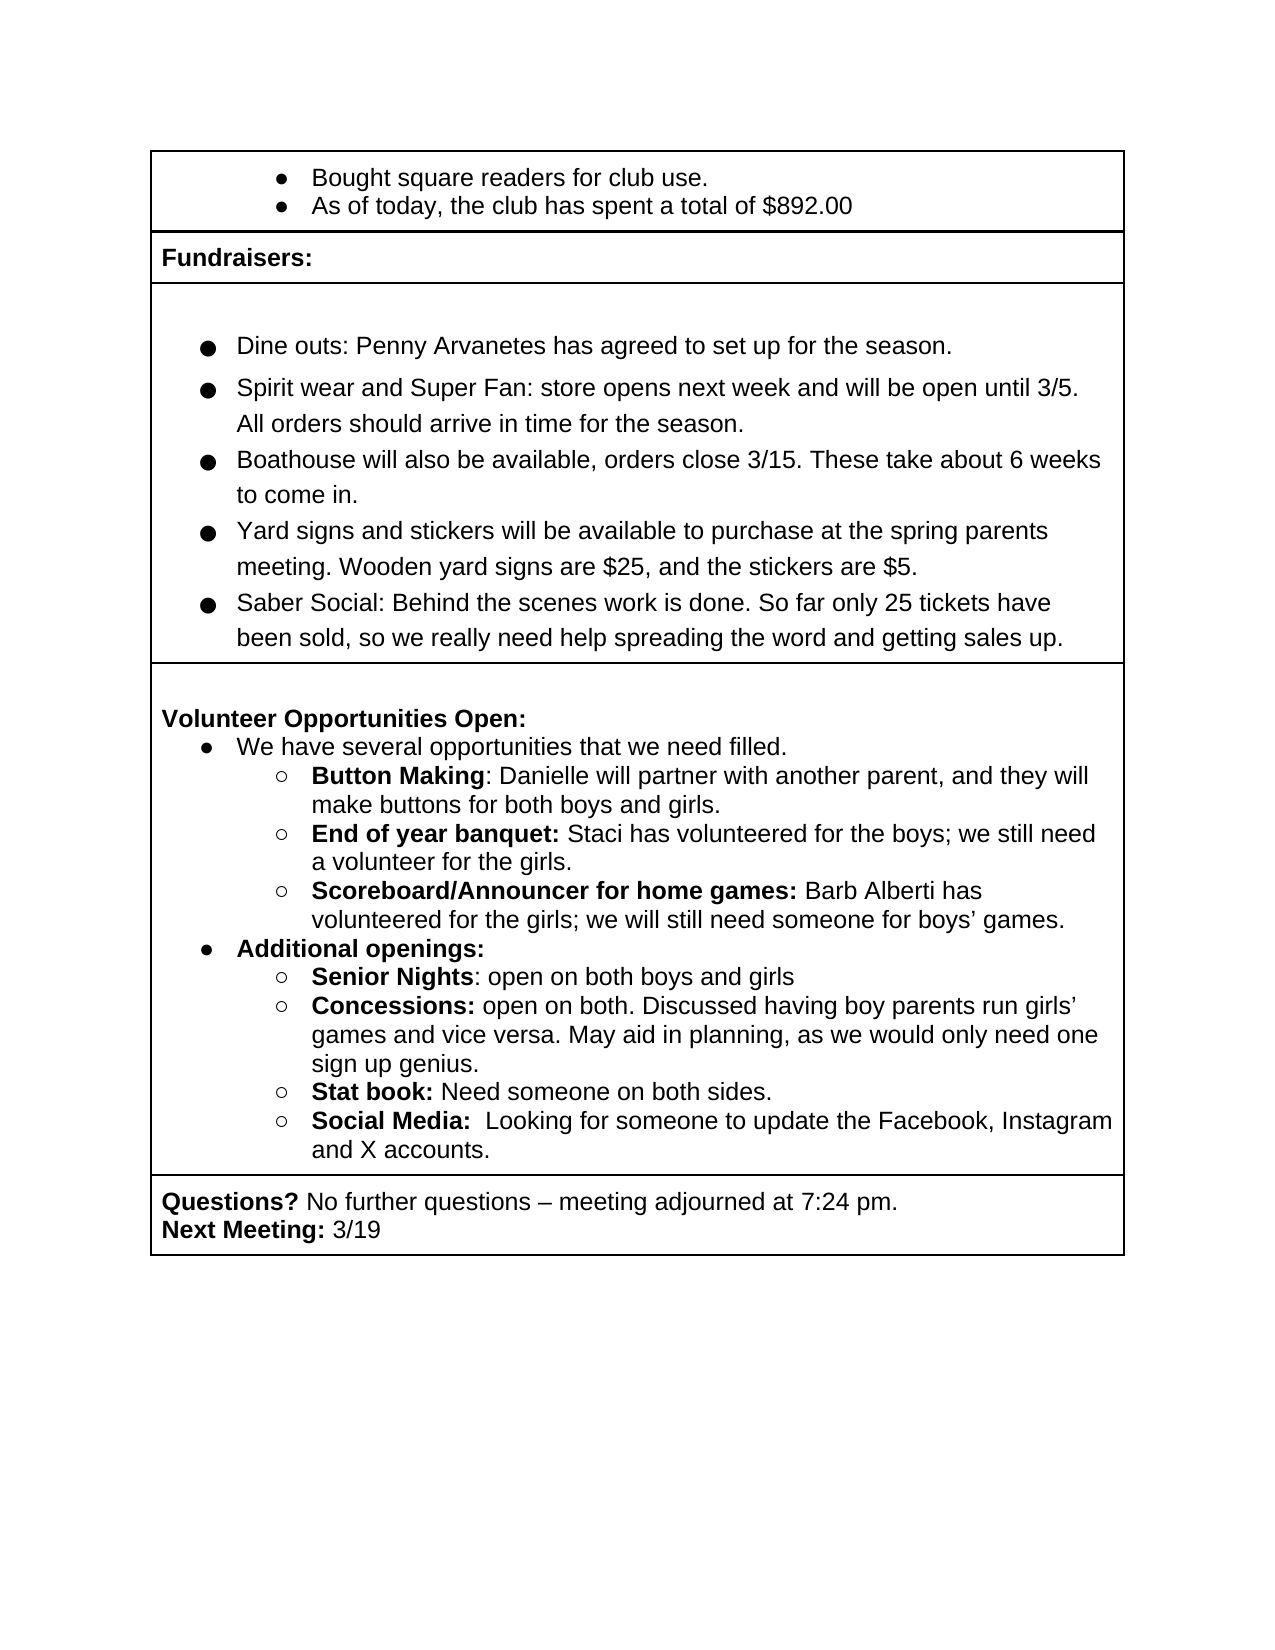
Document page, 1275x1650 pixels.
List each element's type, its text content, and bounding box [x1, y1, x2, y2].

table_cell Volunteer Opportunities Open: We have several opportunities that we need filled. Button Making: Danielle will partner with another parent, and they will make buttons for both boys and girls. End of year banquet: Staci has volunteered for the boys; we still need a volunteer for the girls. Scoreboard/Announcer for home games: Barb Alberti has volunteered for the girls; we will still need someone for boys’ games. Additional openings: Senior Nights: open on both boys and girls Concessions: open on both. Discussed having boy parents run girls’ games and vice versa. May aid in planning, as we would only need one sign up genius. Stat book: Need someone on both sides. Social Media: Looking for someone to update the Facebook, Instagram and X accounts. [152, 664, 1123, 1174]
table_cell Fundraisers: [152, 233, 1123, 282]
table_cell Questions? No further questions – meeting adjourned at 7:24 pm. Next Meeting: 3/19 [152, 1176, 1123, 1254]
table_cell Dine outs: Penny Arvanetes has agreed to set up for the season. Spirit wear and Super Fan: store opens next week and will be open until 3/5. All orders should arrive in time for the season. Boathouse will also be available, orders close 3/15. These take about 6 weeks to come in. Yard signs and stickers will be available to purchase at the spring parents meeting. Wooden yard signs are $25, and the stickers are $5. Saber Social: Behind the scenes work is done. So far only 25 tickets have been sold, so we really need help spreading the word and getting sales up. [152, 284, 1123, 662]
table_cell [152, 152, 1123, 230]
